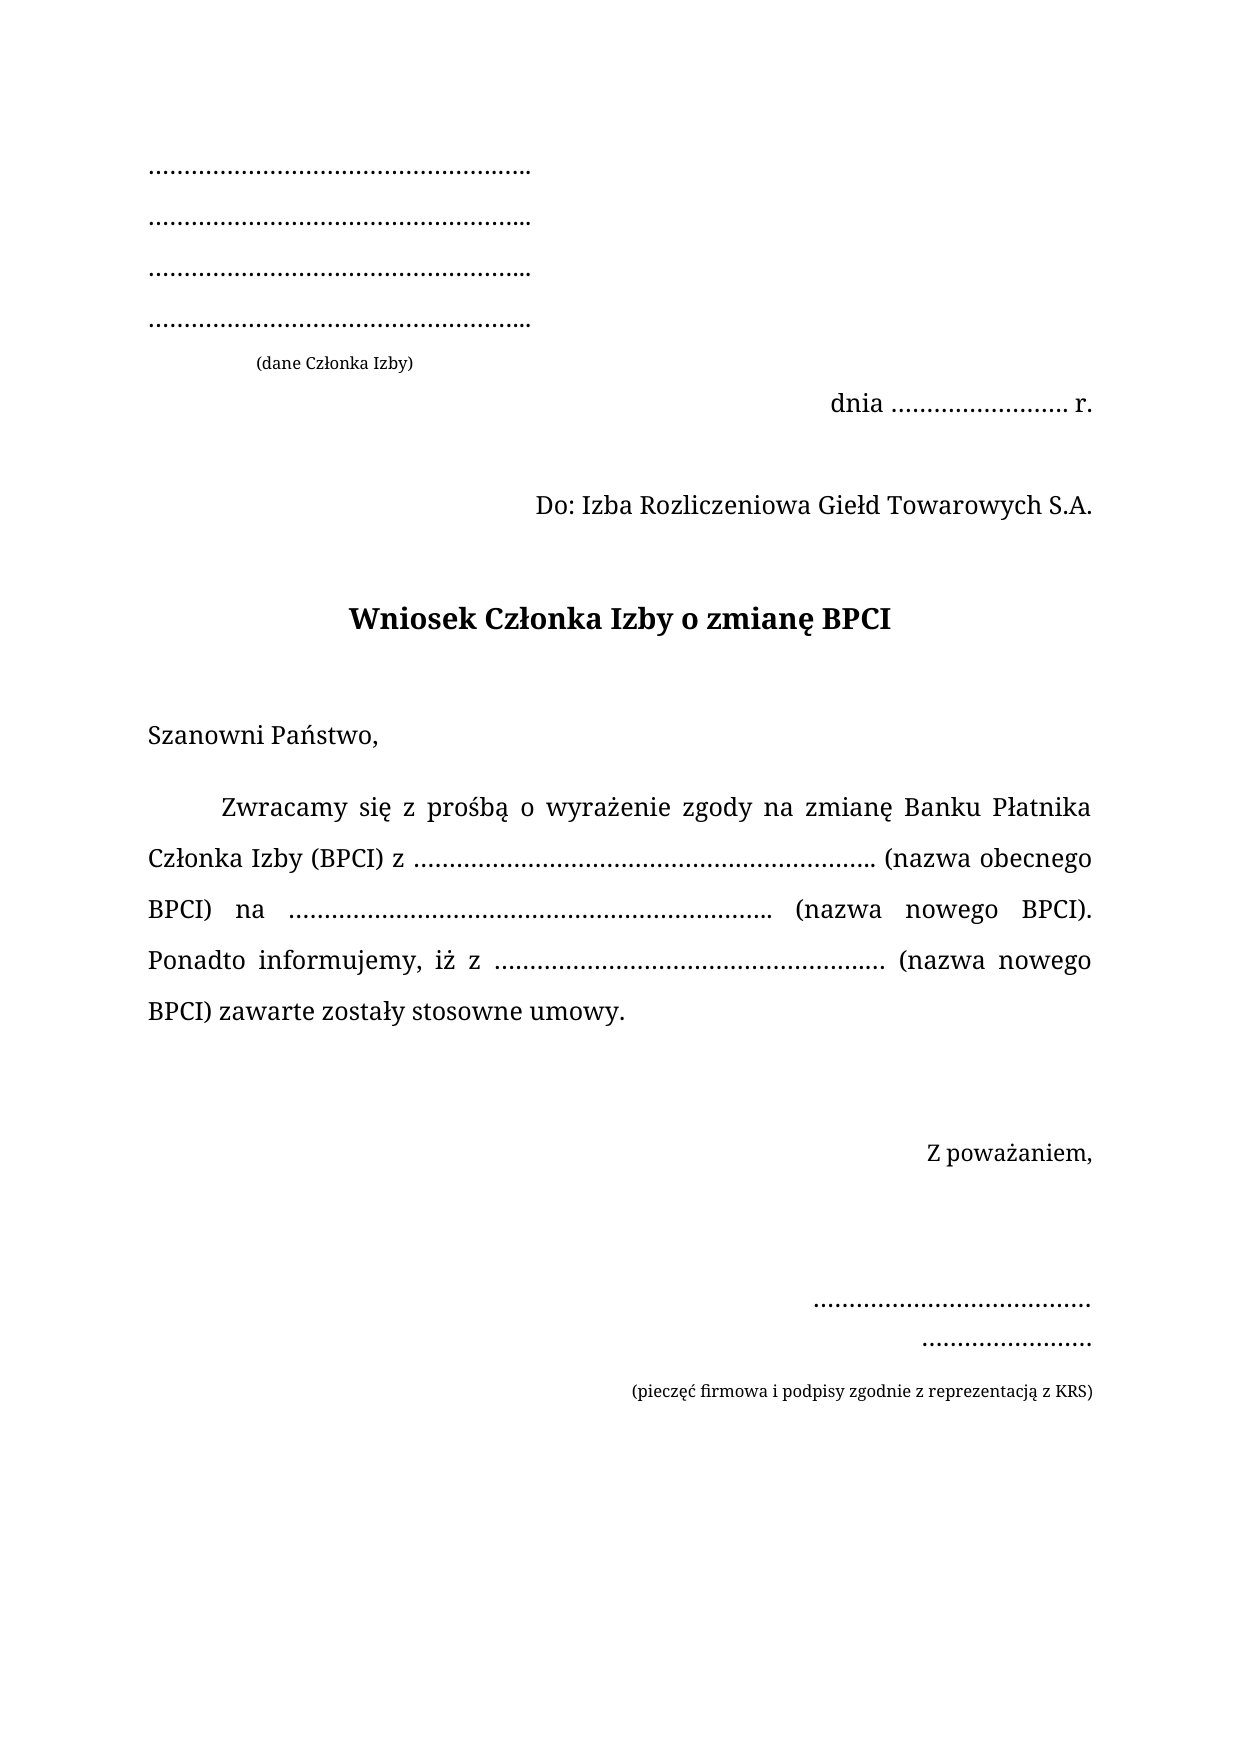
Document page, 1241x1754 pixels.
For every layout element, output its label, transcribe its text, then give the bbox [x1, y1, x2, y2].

text dnia ……………………. r. [148, 386, 1093, 420]
text Wniosek Członka Izby o zmianę BPCI [148, 598, 1093, 638]
text ……………………………………………... [148, 301, 1093, 335]
text ……………………………………………………… [148, 1281, 1093, 1354]
text Zwracamy się z prośbą o wyrażenie zgody na zmianę Banku Płatnika Członka Izby (BPCI) z ……………………………………………………….. (nazwa obecnego BPCI) na ………………………………………………………….. (nazwa nowego BPCI). Ponadto informujemy, iż z …………………………………………….… (nazwa nowego BPCI) zawarte zostały stosowne umowy. [148, 789, 1093, 1027]
text Szanowni Państwo, [148, 717, 1093, 751]
text ……………………………………………... [148, 250, 1093, 284]
text Z poważaniem, [148, 1137, 1093, 1168]
text (dane Członka Izby) [148, 352, 1093, 374]
text ………………………………………….….. [148, 148, 1093, 182]
text Do: Izba Rozliczeniowa Giełd Towarowych S.A. [148, 488, 1093, 522]
text (pieczęć firmowa i podpisy zgodnie z reprezentacją z KRS) [148, 1380, 1093, 1403]
text ……………………………………………... [148, 199, 1093, 233]
